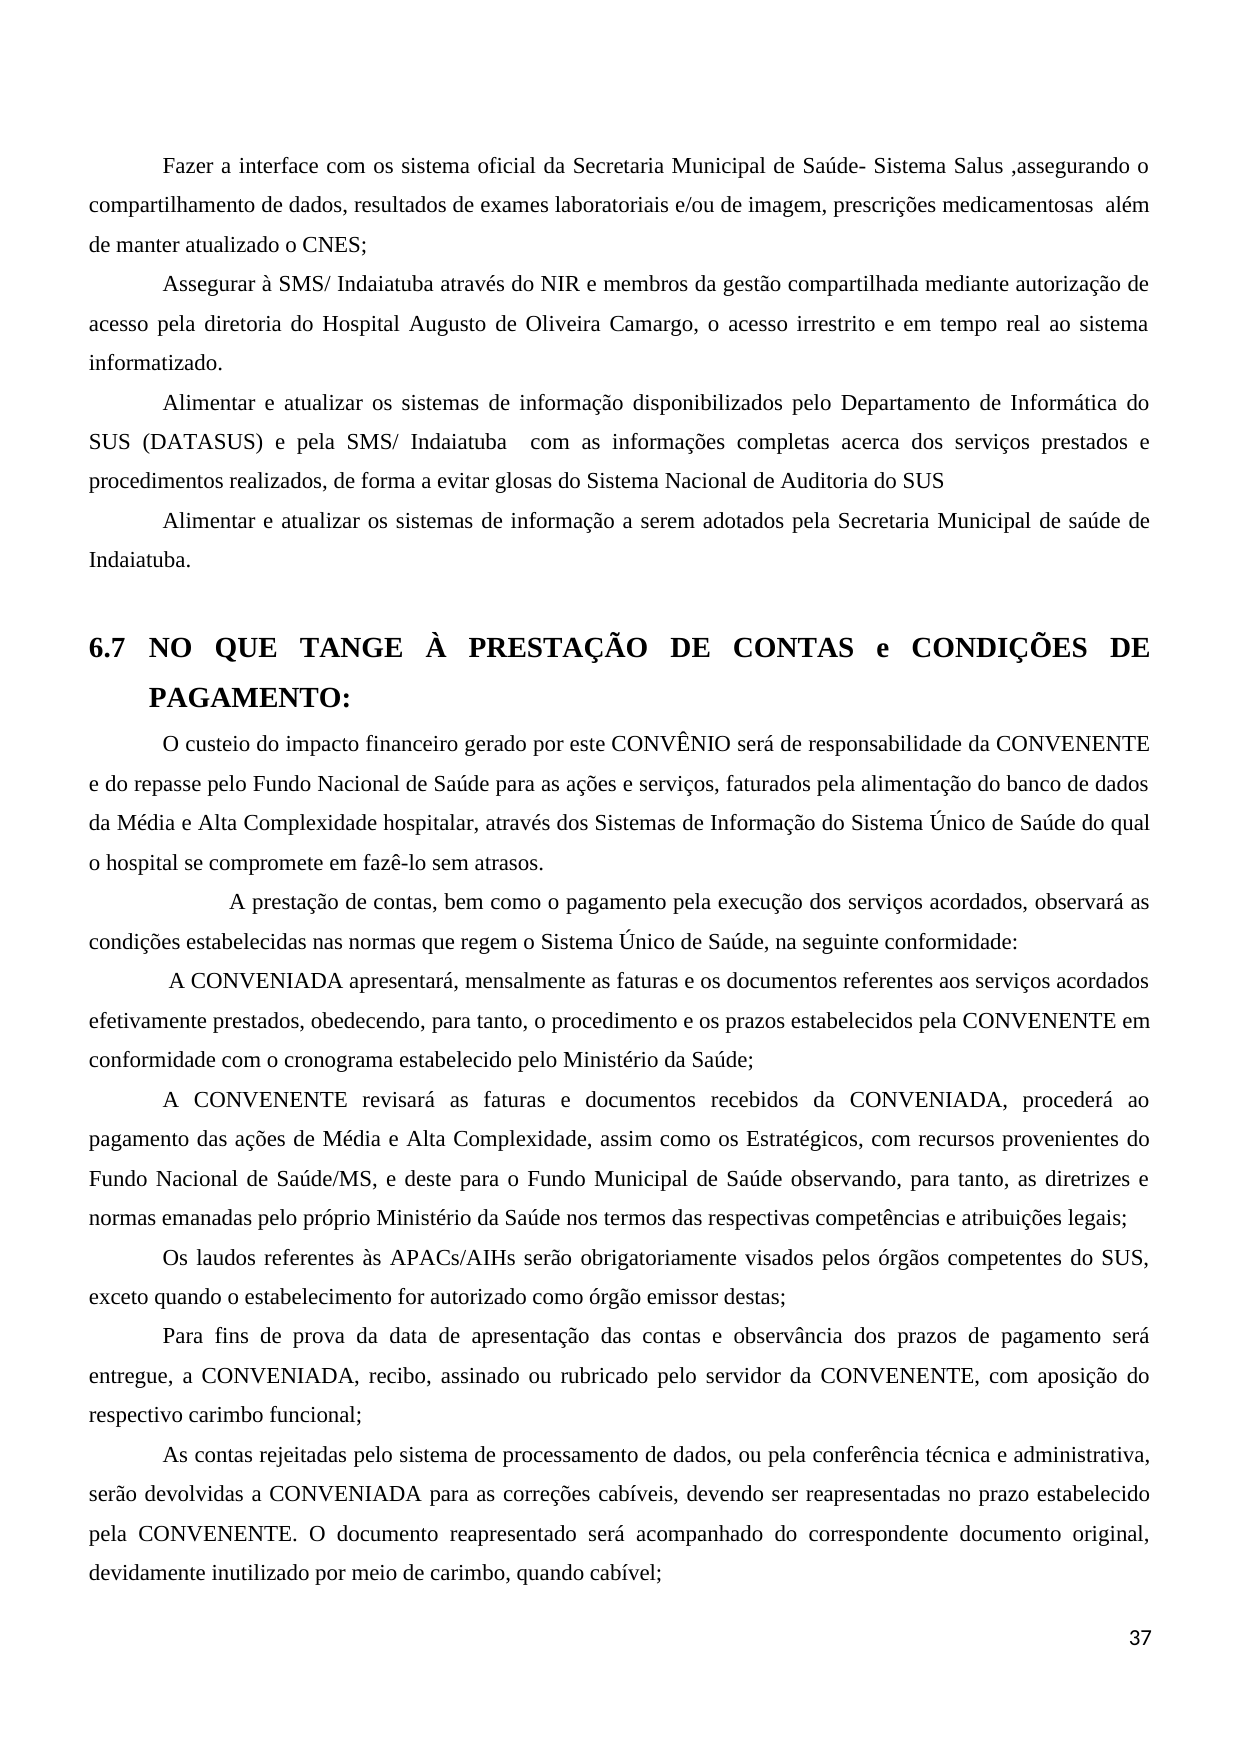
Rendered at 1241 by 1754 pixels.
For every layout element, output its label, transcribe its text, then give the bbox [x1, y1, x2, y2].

text Assegurar à SMS/ Indaiatuba através do NIR e membros da gestão compartilhada mediante autorização de acesso pela diretoria do Hospital Augusto de Oliveira Camargo, o acesso irrestrito e em tempo real ao sistema informatizado. [89, 270, 1152, 376]
text Os laudos referentes às APACs/AIHs serão obrigatoriamente visados pelos órgãos competentes do SUS, exceto quando o estabelecimento for autorizado como órgão emissor destas; [89, 1243, 1152, 1309]
subtitle NO QUE TANGE À PRESTAÇÃO DE CONTAS e CONDIÇÕES DE PAGAMENTO: [89, 630, 1152, 713]
text A prestação de contas, bem como o pagamento pela execução dos serviços acordados, observará as condições estabelecidas nas normas que regem o Sistema Único de Saúde, na seguinte conformidade: [89, 888, 1152, 954]
text O custeio do impacto financeiro gerado por este CONVÊNIO será de responsabilidade da CONVENENTE e do repasse pelo Fundo Nacional de Saúde para as ações e serviços, faturados pela alimentação do banco de dados da Média e Alta Complexidade hospitalar, através dos Sistemas de Informação do Sistema Único de Saúde do qual o hospital se compromete em fazê-lo sem atrasos. [89, 730, 1152, 875]
text A CONVENIADA apresentará, mensalmente as faturas e os documentos referentes aos serviços acordados efetivamente prestados, obedecendo, para tanto, o procedimento e os prazos estabelecidos pela CONVENENTE em conformidade com o cronograma estabelecido pelo Ministério da Saúde; [89, 967, 1152, 1072]
text Alimentar e atualizar os sistemas de informação disponibilizados pelo Departamento de Informática do SUS (DATASUS) e pela SMS/ Indaiatuba com as informações completas acerca dos serviços prestados e procedimentos realizados, de forma a evitar glosas do Sistema Nacional de Auditoria do SUS [89, 389, 1152, 494]
text A CONVENENTE revisará as faturas e documentos recebidos da CONVENIADA, procederá ao pagamento das ações de Média e Alta Complexidade, assim como os Estratégicos, com recursos provenientes do Fundo Nacional de Saúde/MS, e deste para o Fundo Municipal de Saúde observando, para tanto, as diretrizes e normas emanadas pelo próprio Ministério da Saúde nos termos das respectivas competências e atribuições legais; [89, 1086, 1152, 1230]
text Alimentar e atualizar os sistemas de informação a serem adotados pela Secretaria Municipal de saúde de Indaiatuba. [89, 507, 1152, 573]
text As contas rejeitadas pelo sistema de processamento de dados, ou pela conferência técnica e administrativa, serão devolvidas a CONVENIADA para as correções cabíveis, devendo ser reapresentadas no prazo estabelecido pela CONVENENTE. O documento reapresentado será acompanhado do correspondente documento original, devidamente inutilizado por meio de carimbo, quando cabível; [89, 1441, 1152, 1586]
text Para fins de prova da data de apresentação das contas e observância dos prazos de pagamento será entregue, a CONVENIADA, recibo, assinado ou rubricado pelo servidor da CONVENENTE, com aposição do respectivo carimbo funcional; [89, 1322, 1152, 1428]
text Fazer a interface com os sistema oficial da Secretaria Municipal de Saúde- Sistema Salus ,assegurando o compartilhamento de dados, resultados de exames laboratoriais e/ou de imagem, prescrições medicamentosas além de manter atualizado o CNES; [89, 152, 1152, 257]
